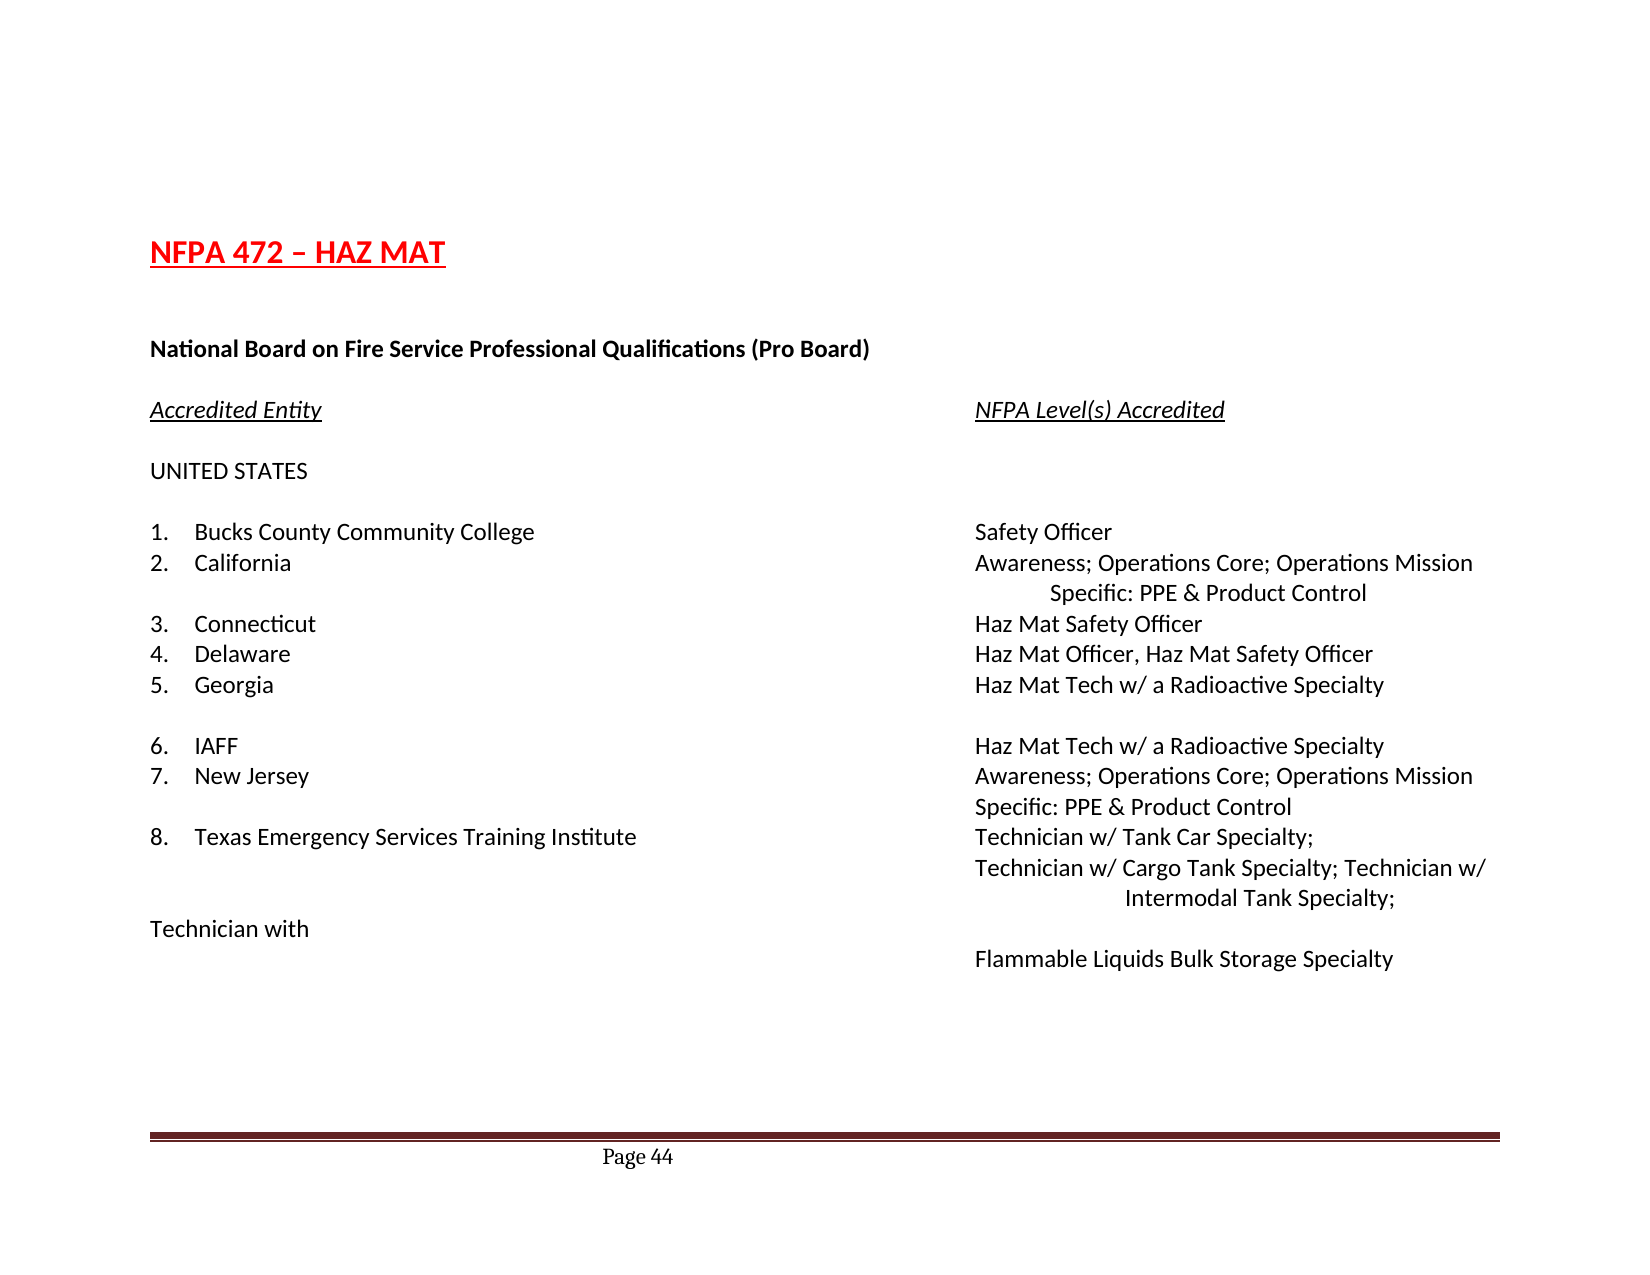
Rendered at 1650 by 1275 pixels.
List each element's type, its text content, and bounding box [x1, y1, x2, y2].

list Technician w/ Cargo Tank Specialty; Technician w/ Intermodal Tank Specialty; Technician with [150, 852, 1500, 944]
list 6. IAFF Haz Mat Tech w/ a Radioactive Specialty [150, 730, 1500, 761]
list 8. Texas Emergency Services Training Institute Technician w/ Tank Car Specialty; [150, 822, 1523, 852]
list 7. New Jersey Awareness; Operations Core; Operations Mission Specific: PPE & Product Control [150, 761, 1523, 822]
list 5. Georgia Haz Mat Tech w/ a Radioactive Specialty [150, 669, 1500, 730]
text 4. Delaware Haz Mat Officer, Haz Mat Safety Officer [150, 638, 1500, 669]
text National Board on Fire Service Professional Qualifications (Pro Board) [150, 333, 1500, 364]
list Flammable Liquids Bulk Storage Specialty [150, 944, 1500, 974]
text 2. California Awareness; Operations Core; Operations Mission Specific: PPE & Product Control [150, 547, 1500, 608]
text UNITED STATES [150, 455, 1500, 486]
text 1. Bucks County Community College Safety Officer [150, 516, 1500, 547]
text NFPA 472 – HAZ MAT [150, 231, 1500, 272]
text 3. Connecticut Haz Mat Safety Officer [150, 608, 1500, 638]
list Accredited Entity NFPA Level(s) Accredited [150, 394, 1538, 425]
